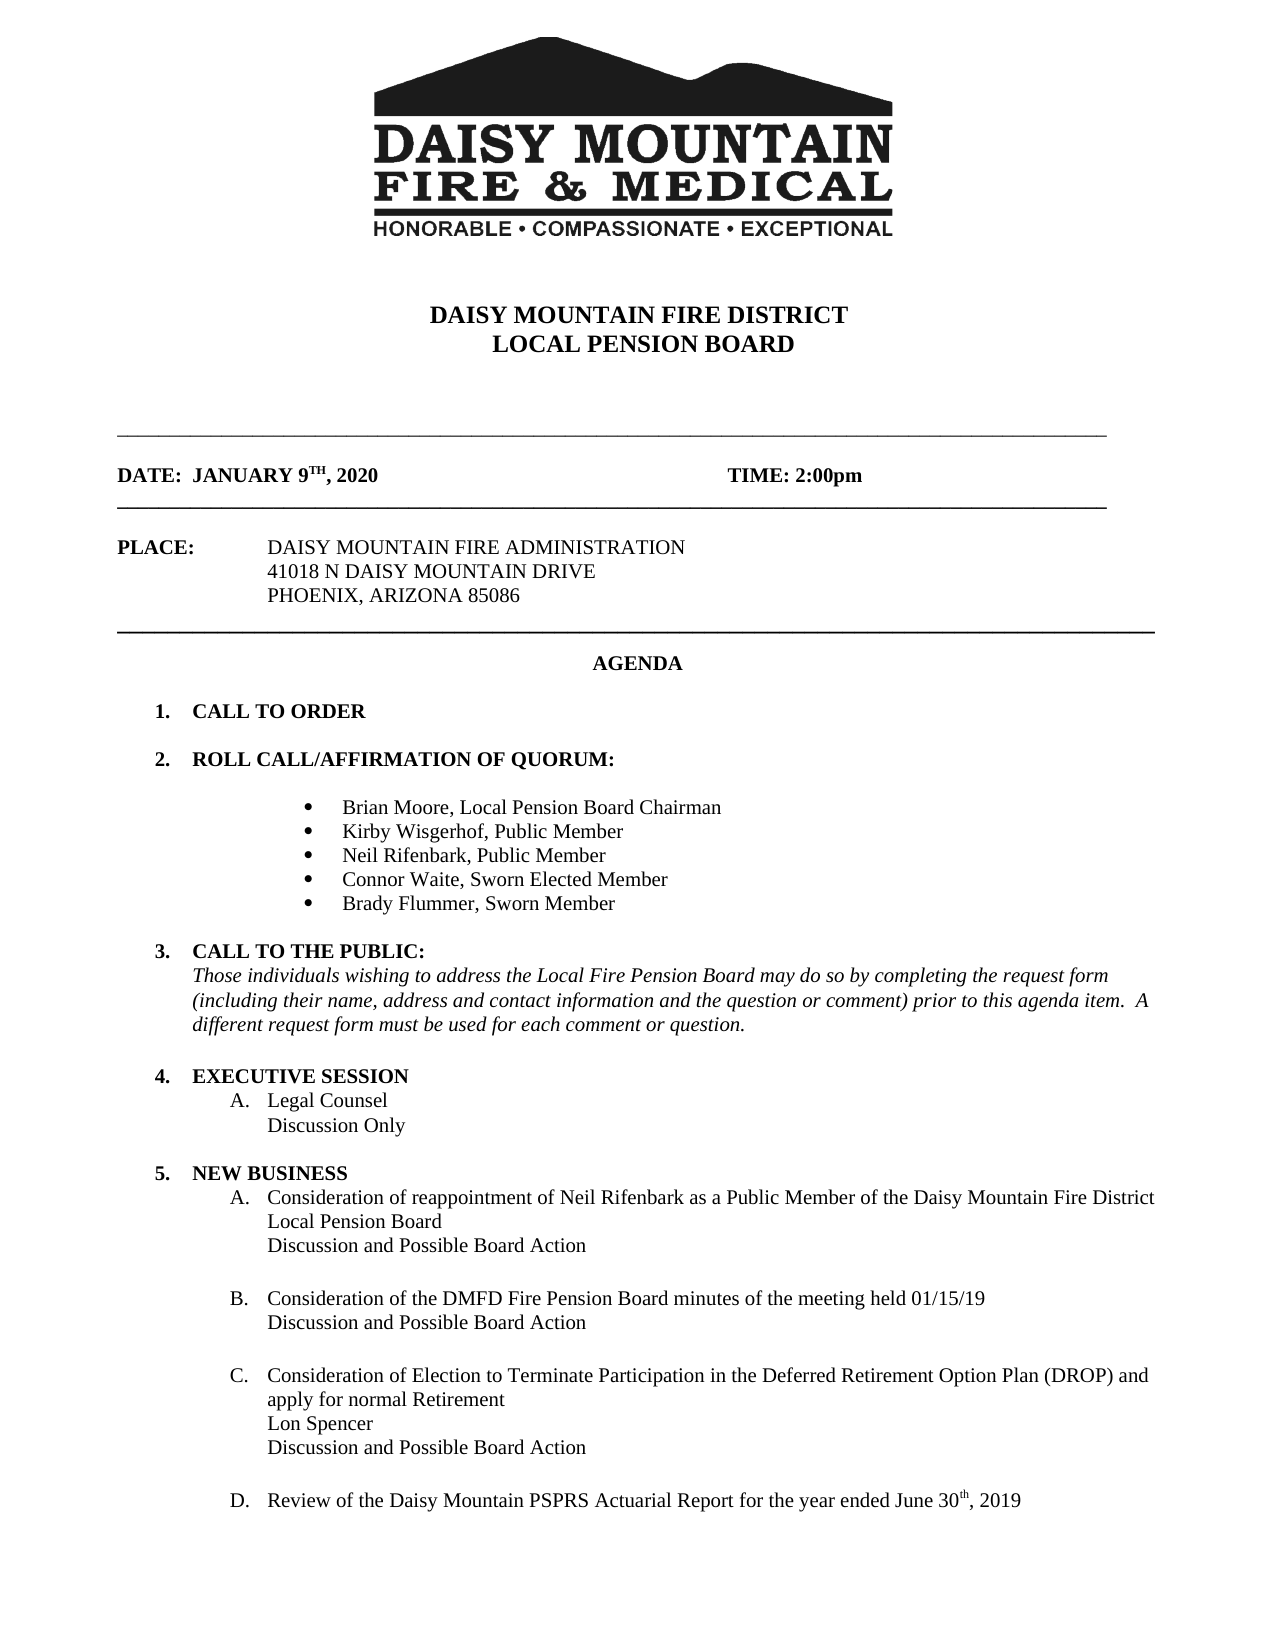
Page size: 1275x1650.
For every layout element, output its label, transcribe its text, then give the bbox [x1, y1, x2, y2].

text ___________________________________________________________________________________ [117, 607, 1158, 636]
list Consideration of the DMFD Fire Pension Board minutes of the meeting held 01/15/19 [229, 1286, 1158, 1310]
list Brady Flummer, Sworn Member [304, 891, 1158, 915]
list Connor Waite, Sworn Elected Member [304, 867, 1158, 891]
text PLACE: DAISY MOUNTAIN FIRE ADMINISTRATION [117, 535, 1158, 559]
text LOCAL PENSION BOARD [267, 329, 1158, 357]
text DAISY MOUNTAIN FIRE DISTRICT [117, 300, 1158, 329]
list Consideration of reappointment of Neil Rifenbark as a Public Member of the Daisy Mountain Fire District Local Pension Board [229, 1185, 1158, 1233]
text _______________________________________________________________________________________________ [117, 487, 1158, 511]
text Discussion Only [267, 1112, 1158, 1137]
list Kirby Wisgerhof, Public Member [304, 819, 1158, 843]
list CALL TO THE PUBLIC: [154, 939, 1158, 963]
list ROLL CALL/AFFIRMATION OF QUORUM: [154, 747, 1158, 771]
list Neil Rifenbark, Public Member [304, 843, 1158, 867]
text Discussion and Possible Board Action [192, 1233, 1158, 1286]
text _______________________________________________________________________________________________ [117, 415, 1158, 439]
text PHOENIX, ARIZONA 85086 [117, 583, 1158, 607]
text Discussion and Possible Board Action [192, 1310, 1158, 1362]
text Those individuals wishing to address the Local Fire Pension Board may do so by completing the request form (including their name, address and contact information and the question or comment) prior to this agenda item. A different request form must be used for each comment or question. [192, 963, 1158, 1036]
list NEW BUSINESS [154, 1161, 1158, 1185]
list Consideration of Election to Terminate Participation in the Deferred Retirement Option Plan (DROP) and apply for normal Retirement [229, 1362, 1158, 1411]
list Review of the Daisy Mountain PSPRS Actuarial Report for the year ended June 30th, 2019 [229, 1487, 1158, 1512]
text DATE: JANUARY 9TH, 2020 TIME: 2:00pm [117, 463, 1158, 487]
text Lon Spencer Discussion and Possible Board Action [267, 1411, 1158, 1487]
text AGENDA [117, 651, 1158, 675]
list Brian Moore, Local Pension Board Chairman [304, 795, 1158, 819]
list EXECUTIVE SESSION [154, 1064, 1158, 1088]
text 41018 N DAISY MOUNTAIN DRIVE [117, 559, 1158, 583]
picture [374, 37, 893, 236]
list CALL TO ORDER [154, 699, 1158, 723]
list Legal Counsel [229, 1088, 1158, 1112]
